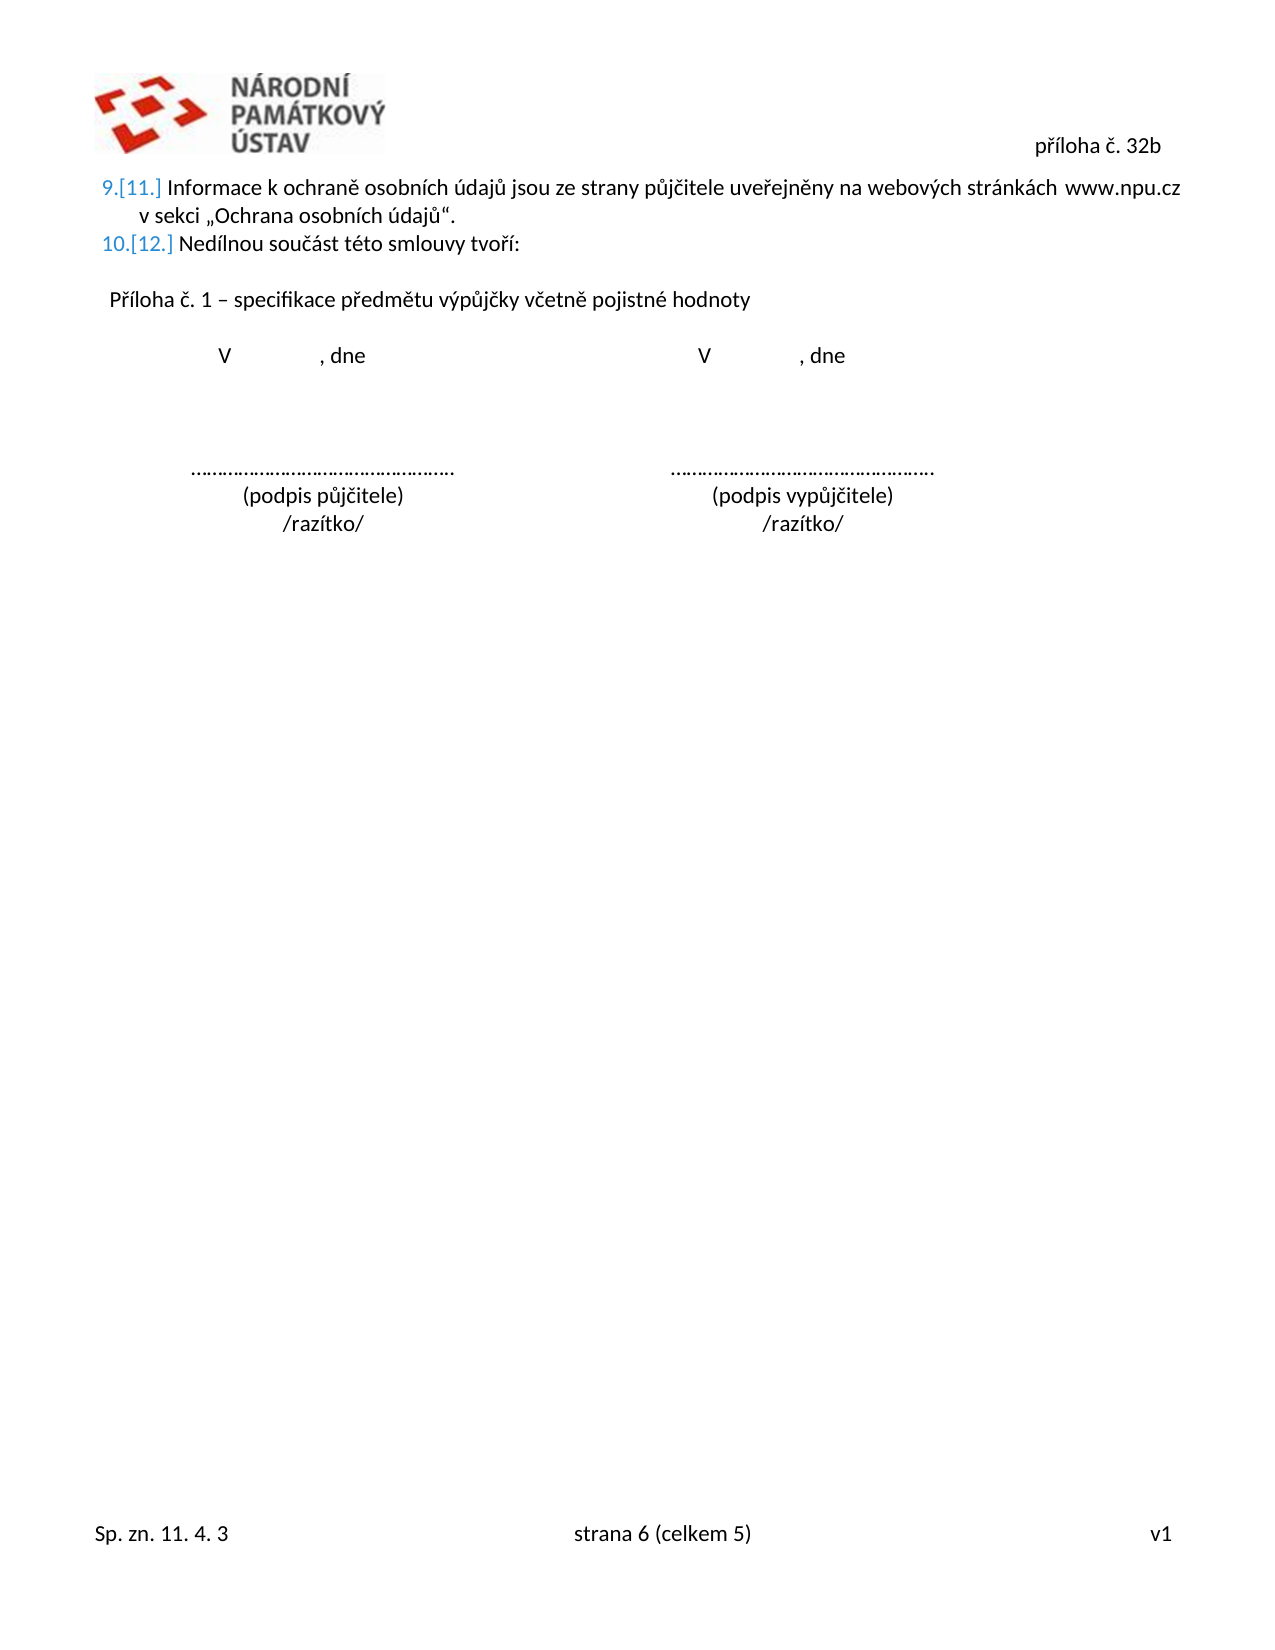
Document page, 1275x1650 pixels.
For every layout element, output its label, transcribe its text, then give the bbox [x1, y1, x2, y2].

text Příloha č. 1 – specifikace předmětu výpůjčky včetně pojistné hodnoty [109, 285, 1181, 313]
list Informace k ochraně osobních údajů jsou ze strany půjčitele uveřejněny na webových stránkách www.npu.cz v sekci „Ochrana osobních údajů“. [101, 173, 1181, 229]
picture [94, 73, 386, 154]
list Nedílnou součást této smlouvy tvoří: [101, 229, 1181, 257]
table_header V , dne ………………………………………….. (podpis půjčitele) /razítko/ [83, 341, 563, 537]
table_header V , dne ………………………………………….. (podpis vypůjčitele) /razítko/ [563, 341, 1043, 537]
